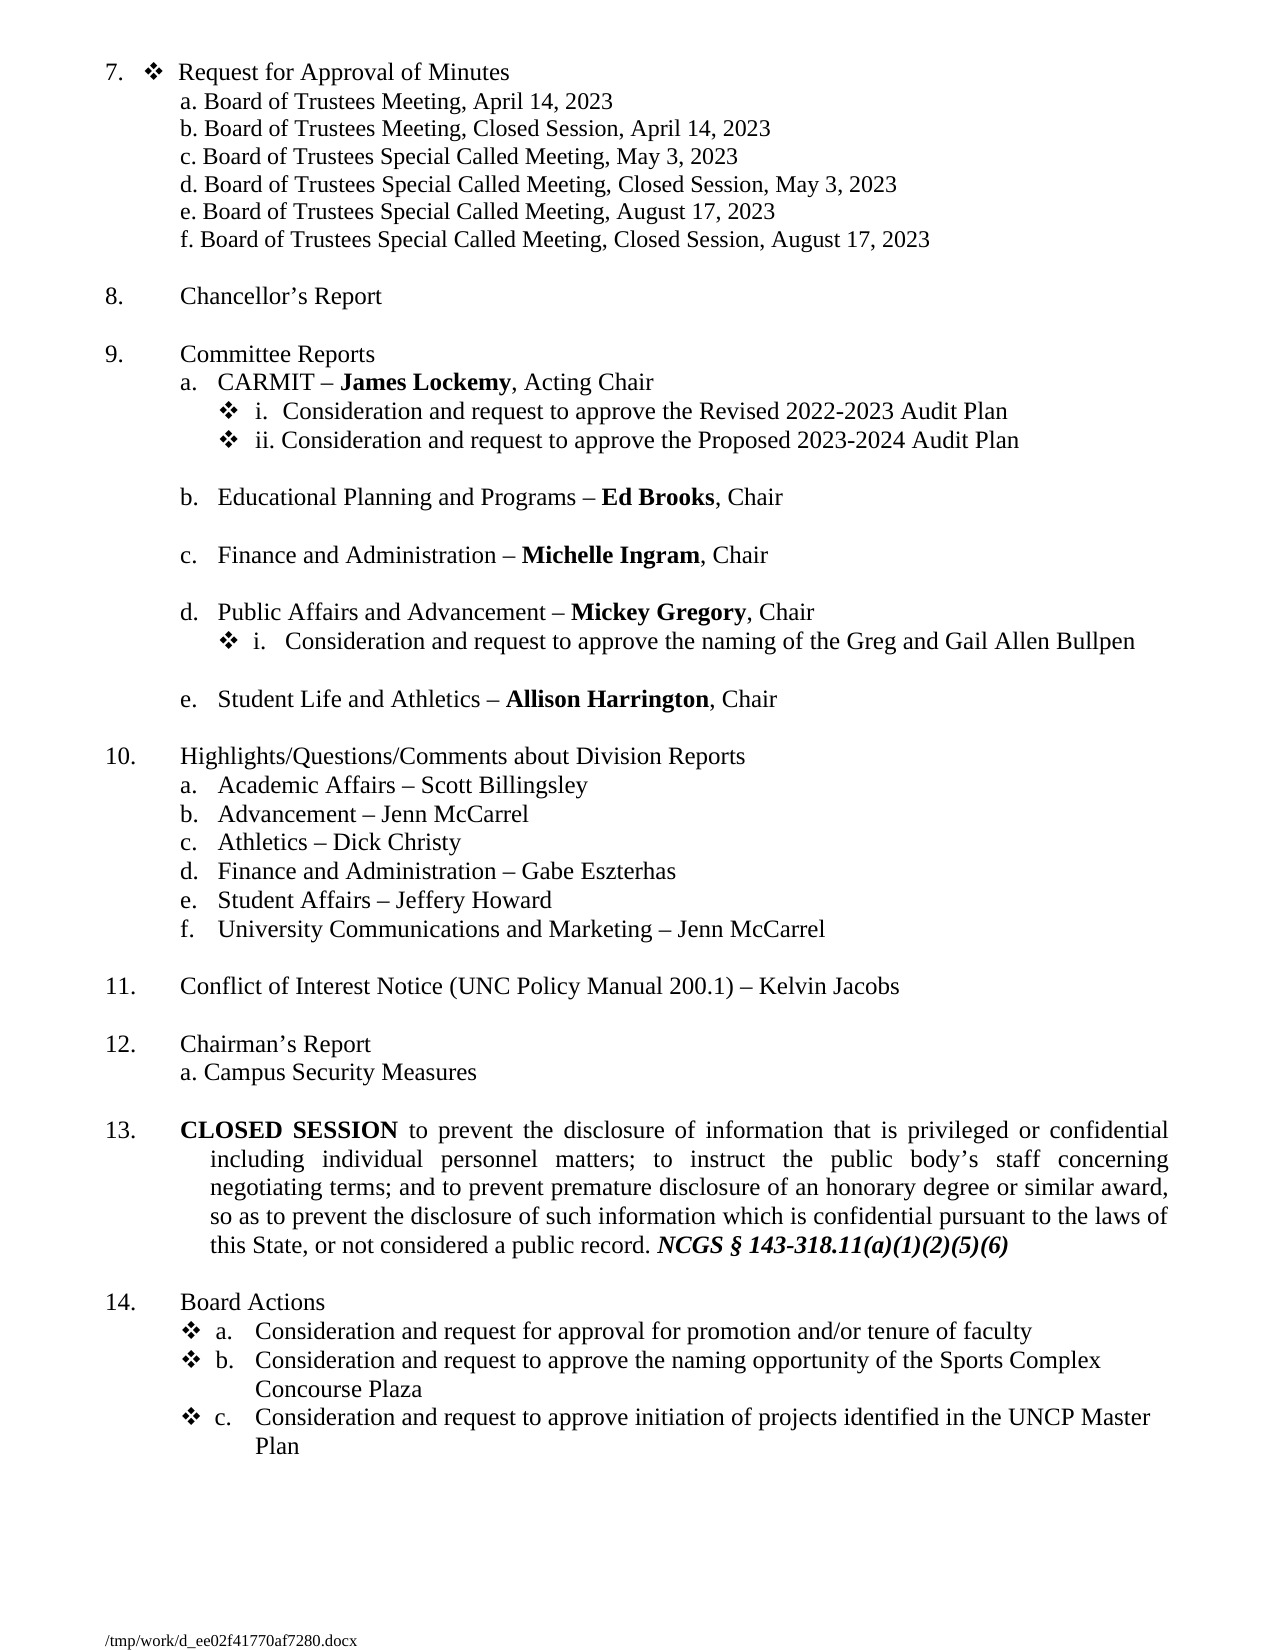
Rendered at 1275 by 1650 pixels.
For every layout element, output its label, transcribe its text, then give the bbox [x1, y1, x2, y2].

text c. Board of Trustees Special Called Meeting, May 3, 2023 [105, 142, 1170, 170]
list b. Advancement – Jenn McCarrel [180, 799, 1170, 827]
list c. Athletics – Dick Christy [180, 827, 1170, 856]
text d. Board of Trustees Special Called Meeting, Closed Session, May 3, 2023 [105, 170, 1170, 197]
text a. Board of Trustees Meeting, April 14, 2023 [105, 86, 1170, 114]
list e. Student Life and Athletics – Allison Harrington, Chair [180, 684, 1170, 712]
list ii. Consideration and request to approve the Proposed 2023-2024 Audit Plan [217, 425, 1170, 454]
list a. Campus Security Measures [105, 1057, 1170, 1086]
list Plan [246, 1431, 1170, 1460]
list 11. Conflict of Interest Notice (UNC Policy Manual 200.1) – Kelvin Jacobs [105, 971, 1170, 1000]
text e. Board of Trustees Special Called Meeting, August 17, 2023 [105, 197, 1170, 225]
list e. Student Affairs – Jeffery Howard [180, 885, 1170, 914]
text b. Board of Trustees Meeting, Closed Session, April 14, 2023 [165, 114, 1170, 142]
list 12. Chairman’s Report [105, 1029, 1170, 1057]
list Concourse Plaza [217, 1374, 1170, 1402]
list 13. CLOSED SESSION to prevent the disclosure of information that is privileged or confidential including individual personnel matters; to instruct the public body’s staff concerning negotiating terms; and to prevent premature disclosure of an honorary degree or similar award, so as to prevent the disclosure of such information which is confidential pursuant to the laws of this State, or not considered a public record. NCGS § 143-318.11(a)(1)(2)(5)(6) [105, 1115, 1170, 1259]
list c. Consideration and request to approve initiation of projects identified in the UNCP Master [180, 1402, 1170, 1431]
list a. Consideration and request for approval for promotion and/or tenure of faculty [105, 1316, 1170, 1345]
list a. Academic Affairs – Scott Billingsley [180, 770, 1170, 799]
list Finance and Administration – Michelle Ingram, Chair [180, 540, 1170, 569]
list Chancellor’s Report [105, 281, 1170, 310]
list f. University Communications and Marketing – Jenn McCarrel [180, 914, 1170, 942]
list 10. Highlights/Questions/Comments about Division Reports [105, 741, 1170, 770]
list i. Consideration and request to approve the Revised 2022-2023 Audit Plan [217, 396, 1170, 425]
list b. Educational Planning and Programs – Ed Brooks, Chair [180, 482, 1170, 511]
list 14. Board Actions [105, 1287, 1170, 1316]
list 7. Request for Approval of Minutes [105, 57, 1170, 86]
list b. Consideration and request to approve the naming opportunity of the Sports Complex [180, 1345, 1170, 1374]
text f. Board of Trustees Special Called Meeting, Closed Session, August 17, 2023 [105, 225, 1170, 252]
list i. Consideration and request to approve the naming of the Greg and Gail Allen Bullpen [180, 626, 1170, 655]
list d. Finance and Administration – Gabe Eszterhas [180, 856, 1170, 885]
list 9. Committee Reports [105, 339, 1170, 367]
list a. CARMIT – James Lockemy, Acting Chair [180, 367, 1170, 396]
list d. Public Affairs and Advancement – Mickey Gregory, Chair [180, 597, 1170, 626]
